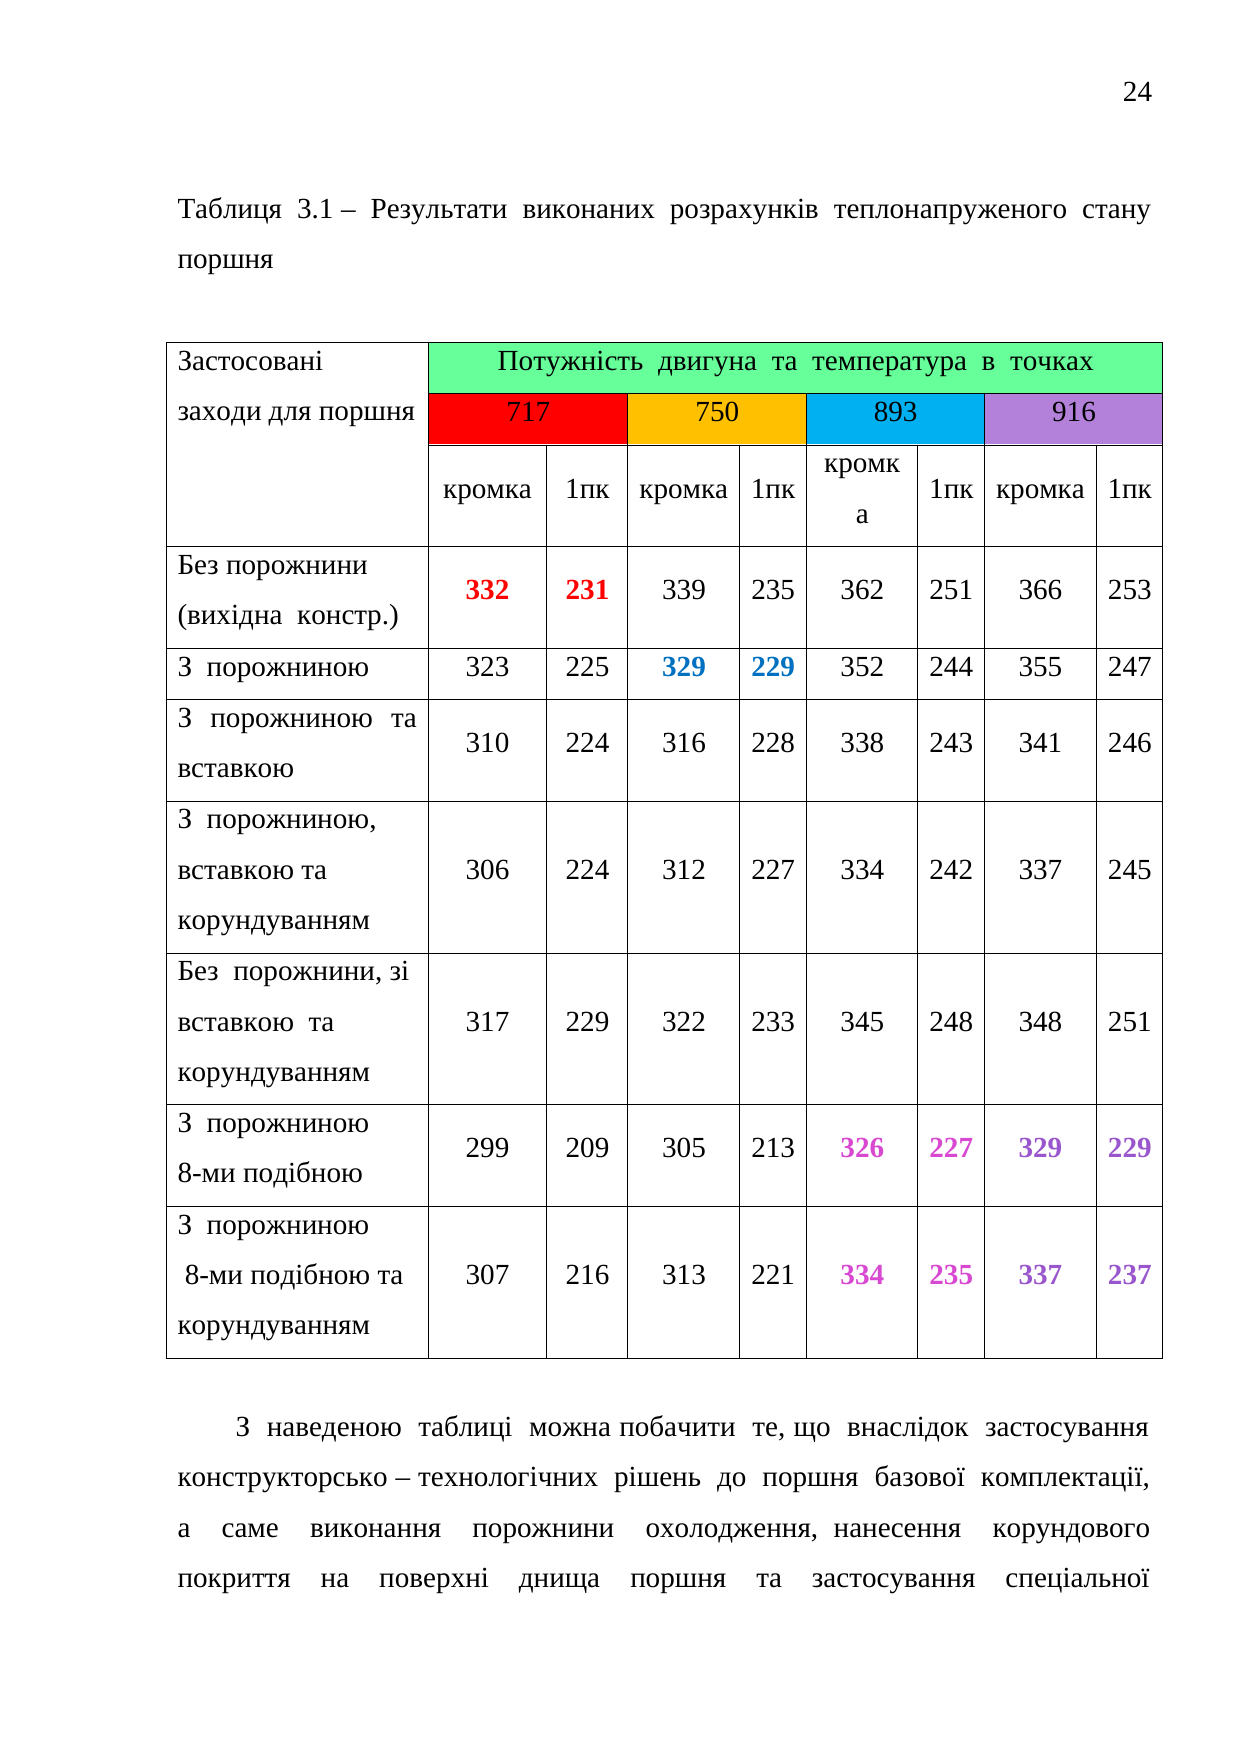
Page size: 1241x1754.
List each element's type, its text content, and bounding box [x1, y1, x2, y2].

table_cell 317 [429, 954, 546, 1104]
table_cell 313 [628, 1207, 739, 1358]
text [177, 1409, 1152, 1593]
text Таблиця 3.1 – Результати виконаних розрахунків теплонапруженого стану поршня [177, 191, 1152, 275]
table_cell 235 [740, 547, 806, 648]
table_cell 243 [918, 700, 984, 801]
table_cell 307 [429, 1207, 546, 1358]
table_cell З порожниною 8-ми подібною та корундуванням [167, 1207, 428, 1358]
table_cell 341 [985, 700, 1096, 801]
table_cell 893 [807, 394, 984, 444]
table_header Потужність двигуна та температура в точках [429, 343, 1162, 393]
table_cell 352 [807, 649, 917, 699]
table_cell 717 [429, 394, 627, 444]
table_cell 251 [918, 547, 984, 648]
table_cell кромка [985, 446, 1096, 546]
table_cell 1пк [1097, 446, 1162, 546]
table_cell 233 [740, 954, 806, 1104]
table_cell 248 [918, 954, 984, 1104]
table_cell 225 [547, 649, 627, 699]
table_cell 334 [807, 1207, 917, 1358]
table_cell кромка [807, 446, 917, 546]
table_cell 224 [547, 802, 627, 952]
table_cell 229 [547, 954, 627, 1104]
table_cell 245 [1097, 802, 1162, 952]
table_cell 337 [985, 802, 1096, 952]
table_cell Без порожнини (вихідна констр.) [167, 547, 428, 648]
table_cell 323 [429, 649, 546, 699]
table_header Застосовані заходи для поршня [167, 343, 428, 546]
table_cell 235 [918, 1207, 984, 1358]
table_cell 334 [807, 802, 917, 952]
table_cell 227 [740, 802, 806, 952]
table_cell 237 [1097, 1207, 1162, 1358]
table_cell 253 [1097, 547, 1162, 648]
table_cell 229 [1097, 1105, 1162, 1206]
table_cell Без порожнини, зі вставкою та корундуванням [167, 954, 428, 1104]
table_cell 299 [429, 1105, 546, 1206]
table_cell 216 [547, 1207, 627, 1358]
table_cell З порожниною та вставкою [167, 700, 428, 801]
table_cell 242 [918, 802, 984, 952]
table_cell 1пк [918, 446, 984, 546]
table_cell 251 [1097, 954, 1162, 1104]
table_cell 310 [429, 700, 546, 801]
table_cell 209 [547, 1105, 627, 1206]
table_cell 221 [740, 1207, 806, 1358]
table_cell З порожниною 8-ми подібною [167, 1105, 428, 1206]
table_cell 339 [628, 547, 739, 648]
table_cell 246 [1097, 700, 1162, 801]
table_cell 231 [547, 547, 627, 648]
table_cell 316 [628, 700, 739, 801]
table_cell 355 [985, 649, 1096, 699]
table_cell 337 [985, 1207, 1096, 1358]
table_cell 348 [985, 954, 1096, 1104]
table_cell 1пк [547, 446, 627, 546]
table_cell 329 [628, 649, 739, 699]
table_cell 305 [628, 1105, 739, 1206]
table_cell 312 [628, 802, 739, 952]
table_cell З порожниною [167, 649, 428, 699]
table_cell 213 [740, 1105, 806, 1206]
table_cell 750 [628, 394, 806, 444]
table_cell З порожниною, вставкою та корундуванням [167, 802, 428, 952]
table_cell 362 [807, 547, 917, 648]
table_cell 244 [918, 649, 984, 699]
table_cell 228 [740, 700, 806, 801]
table_cell 1пк [740, 446, 806, 546]
table_cell 329 [985, 1105, 1096, 1206]
table_cell 345 [807, 954, 917, 1104]
table_cell 306 [429, 802, 546, 952]
table_cell 322 [628, 954, 739, 1104]
table_cell кромка [429, 446, 546, 546]
table_cell 332 [429, 547, 546, 648]
table_cell 338 [807, 700, 917, 801]
table_cell 366 [985, 547, 1096, 648]
table_cell 247 [1097, 649, 1162, 699]
table_cell 224 [547, 700, 627, 801]
table_cell 229 [740, 649, 806, 699]
table_cell 227 [918, 1105, 984, 1206]
table_cell 916 [985, 394, 1162, 444]
table_cell кромка [628, 446, 739, 546]
table_cell 326 [807, 1105, 917, 1206]
